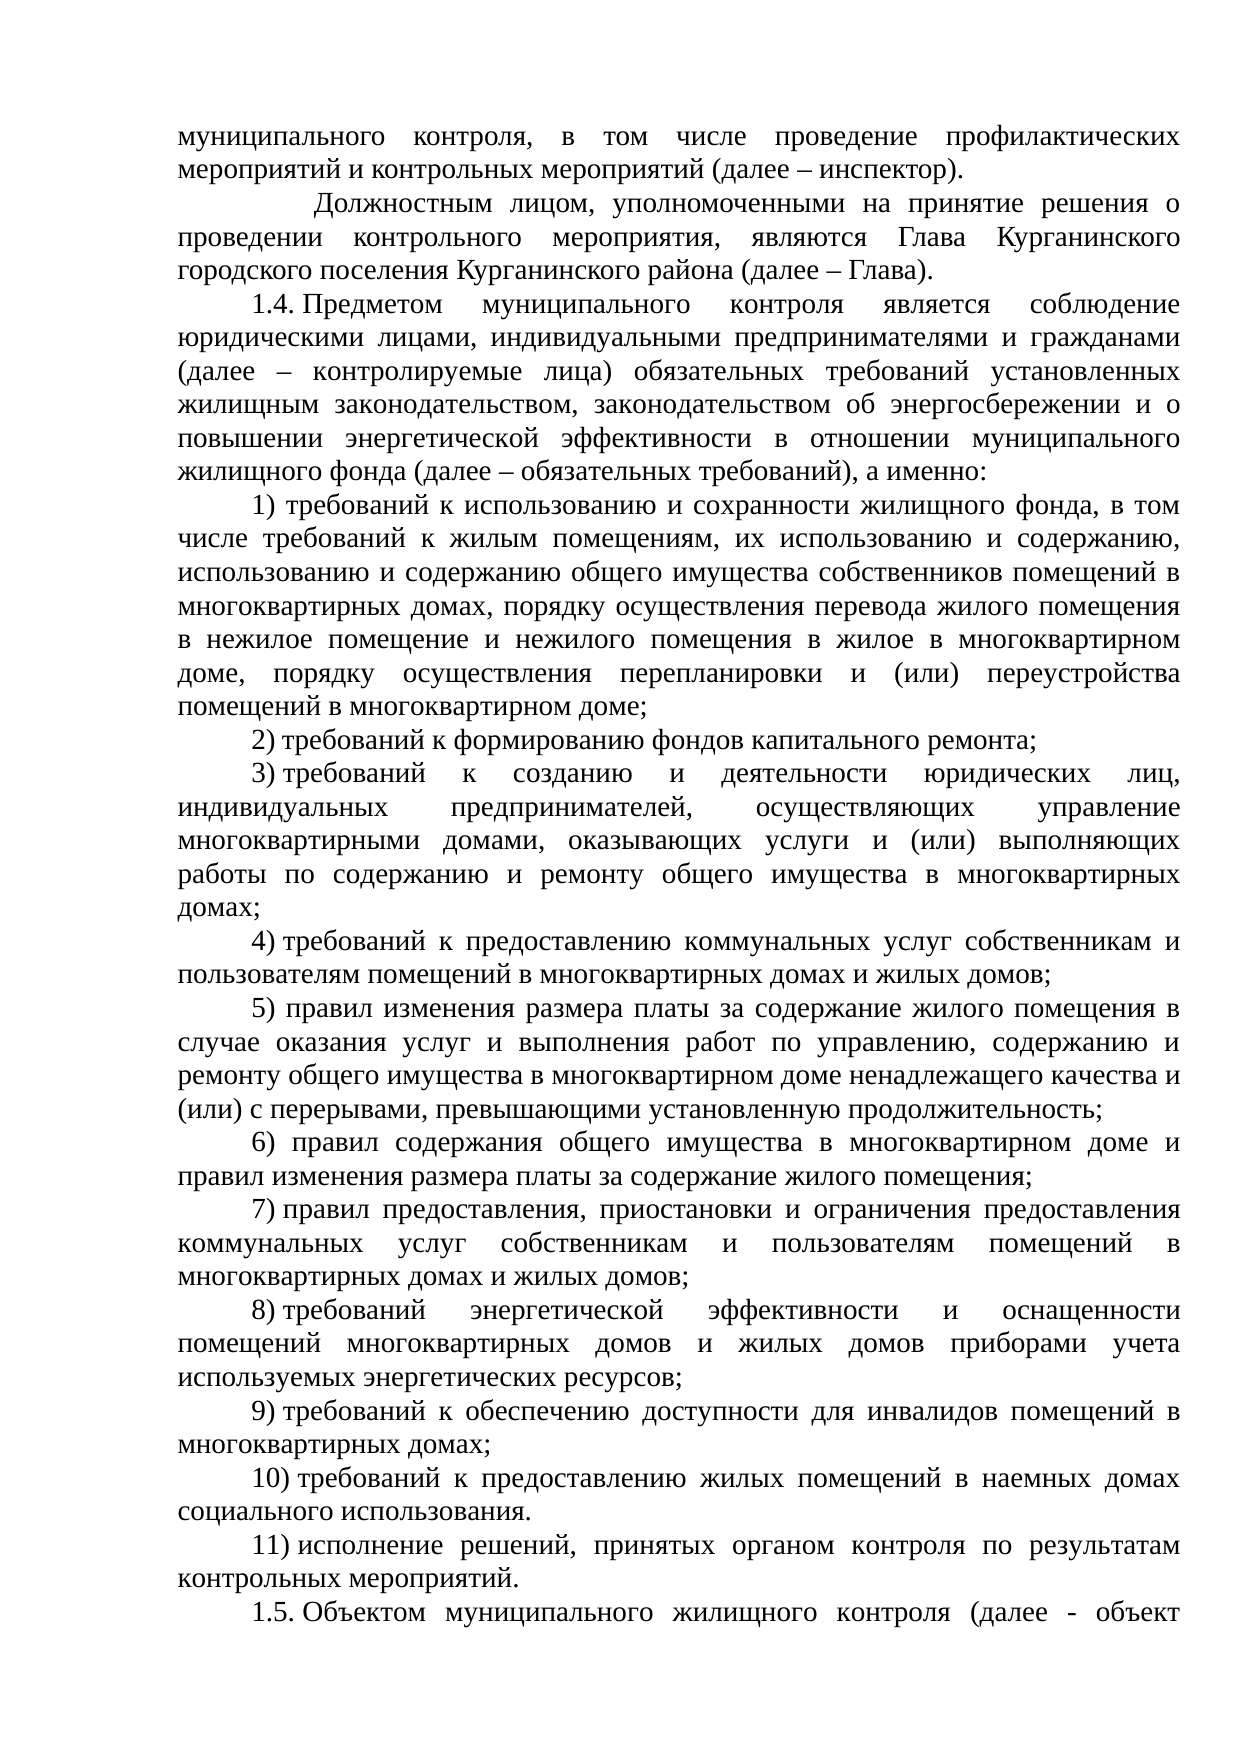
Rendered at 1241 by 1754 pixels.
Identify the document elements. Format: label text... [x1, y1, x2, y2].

text 1) требований к использованию и сохранности жилищного фонда, в том числе требований к жилым помещениям, их использованию и содержанию, использованию и содержанию общего имущества собственников помещений в многоквартирных домах, порядку осуществления перевода жилого помещения в нежилое помещение и нежилого помещения в жилое в многоквартирном доме, порядку осуществления перепланировки и (или) переустройства помещений в многоквартирном доме; [177, 487, 1181, 722]
text 3) требований к созданию и деятельности юридических лиц, индивидуальных предпринимателей, осуществляющих управление многоквартирными домами, оказывающих услуги и (или) выполняющих работы по содержанию и ремонту общего имущества в многоквартирных домах; [177, 755, 1181, 923]
text 10) требований к предоставлению жилых помещений в наемных домах социального использования. [177, 1460, 1181, 1527]
text Должностным лицом, уполномоченными на принятие решения о проведении контрольного мероприятия, являются Глава Курганинского городского поселения Курганинского района (далее – Глава). [177, 185, 1181, 286]
text 11) исполнение решений, принятых органом контроля по результатам контрольных мероприятий. [177, 1527, 1181, 1594]
text 9) требований к обеспечению доступности для инвалидов помещений в многоквартирных домах; [177, 1393, 1181, 1460]
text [177, 118, 1181, 185]
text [177, 1594, 1181, 1627]
text 4) требований к предоставлению коммунальных услуг собственникам и пользователям помещений в многоквартирных домах и жилых домов; [177, 923, 1181, 990]
list 1.4. Предметом муниципального контроля является соблюдение юридическими лицами, индивидуальными предпринимателями и гражданами (далее – контролируемые лица) обязательных требований установленных жилищным законодательством, законодательством об энергосбережении и о повышении энергетической эффективности в отношении муниципального жилищного фонда (далее – обязательных требований), а именно: [177, 286, 1181, 487]
text 5) правил изменения размера платы за содержание жилого помещения в случае оказания услуг и выполнения работ по управлению, содержанию и ремонту общего имущества в многоквартирном доме ненадлежащего качества и (или) с перерывами, превышающими установленную продолжительность; [177, 990, 1181, 1124]
text 6) правил содержания общего имущества в многоквартирном доме и правил изменения размера платы за содержание жилого помещения; [177, 1124, 1181, 1191]
text 2) требований к формированию фондов капитального ремонта; [177, 722, 1181, 755]
text 8) требований энергетической эффективности и оснащенности помещений многоквартирных домов и жилых домов приборами учета используемых энергетических ресурсов; [177, 1292, 1181, 1393]
text 7) правил предоставления, приостановки и ограничения предоставления коммунальных услуг собственникам и пользователям помещений в многоквартирных домах и жилых домов; [177, 1191, 1181, 1292]
